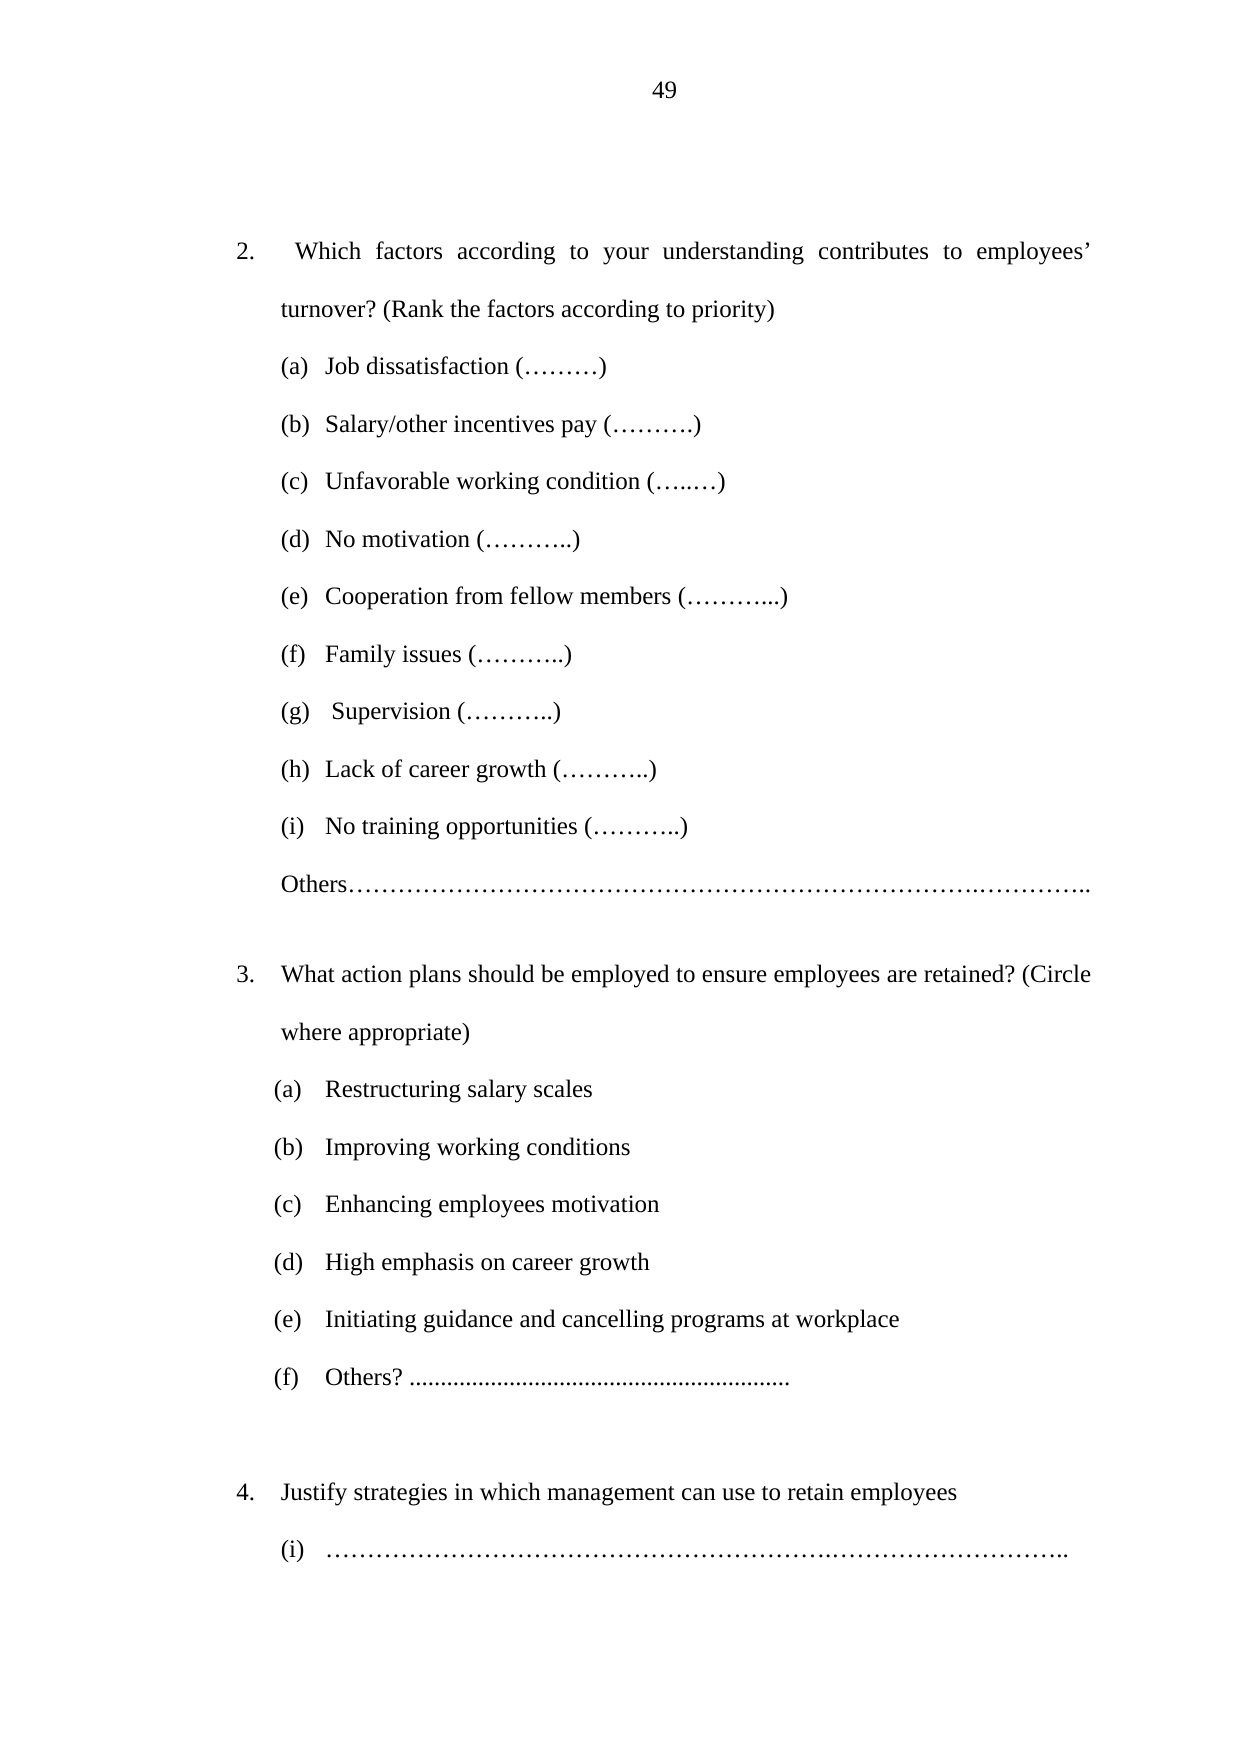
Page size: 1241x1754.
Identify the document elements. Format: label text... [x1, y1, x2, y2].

list Enhancing employees motivation [274, 1189, 1092, 1218]
list Supervision (………..) [281, 696, 1092, 725]
list Cooperation from fellow members (………...) [281, 581, 1092, 610]
list Initiating guidance and cancelling programs at workplace [274, 1304, 1092, 1333]
list Job dissatisfaction (………) [281, 351, 1092, 380]
list Family issues (………..) [281, 639, 1092, 667]
list Others? ............................................................. [274, 1362, 1092, 1391]
list No training opportunities (………..) [281, 811, 1092, 840]
list Salary/other incentives pay (……….) [281, 409, 1092, 437]
text 4. Justify strategies in which management can use to retain employees [236, 1477, 1092, 1506]
list Restructuring salary scales [274, 1074, 1092, 1103]
list High emphasis on career growth [274, 1247, 1092, 1276]
list Lack of career growth (………..) [281, 754, 1092, 782]
text Others………………………………………………………………….………….. [281, 869, 1092, 897]
list No motivation (………..) [281, 524, 1092, 552]
text 2. Which factors according to your understanding contributes to employees’ turnover? (Rank the factors according to priority) [236, 236, 1092, 322]
list Unfavorable working condition (…..…) [281, 466, 1092, 495]
list Improving working conditions [274, 1132, 1092, 1161]
text 3. What action plans should be employed to ensure employees are retained? (Circle where appropriate) [236, 959, 1092, 1046]
list …………………………………………………….……………………….. [281, 1534, 1092, 1563]
